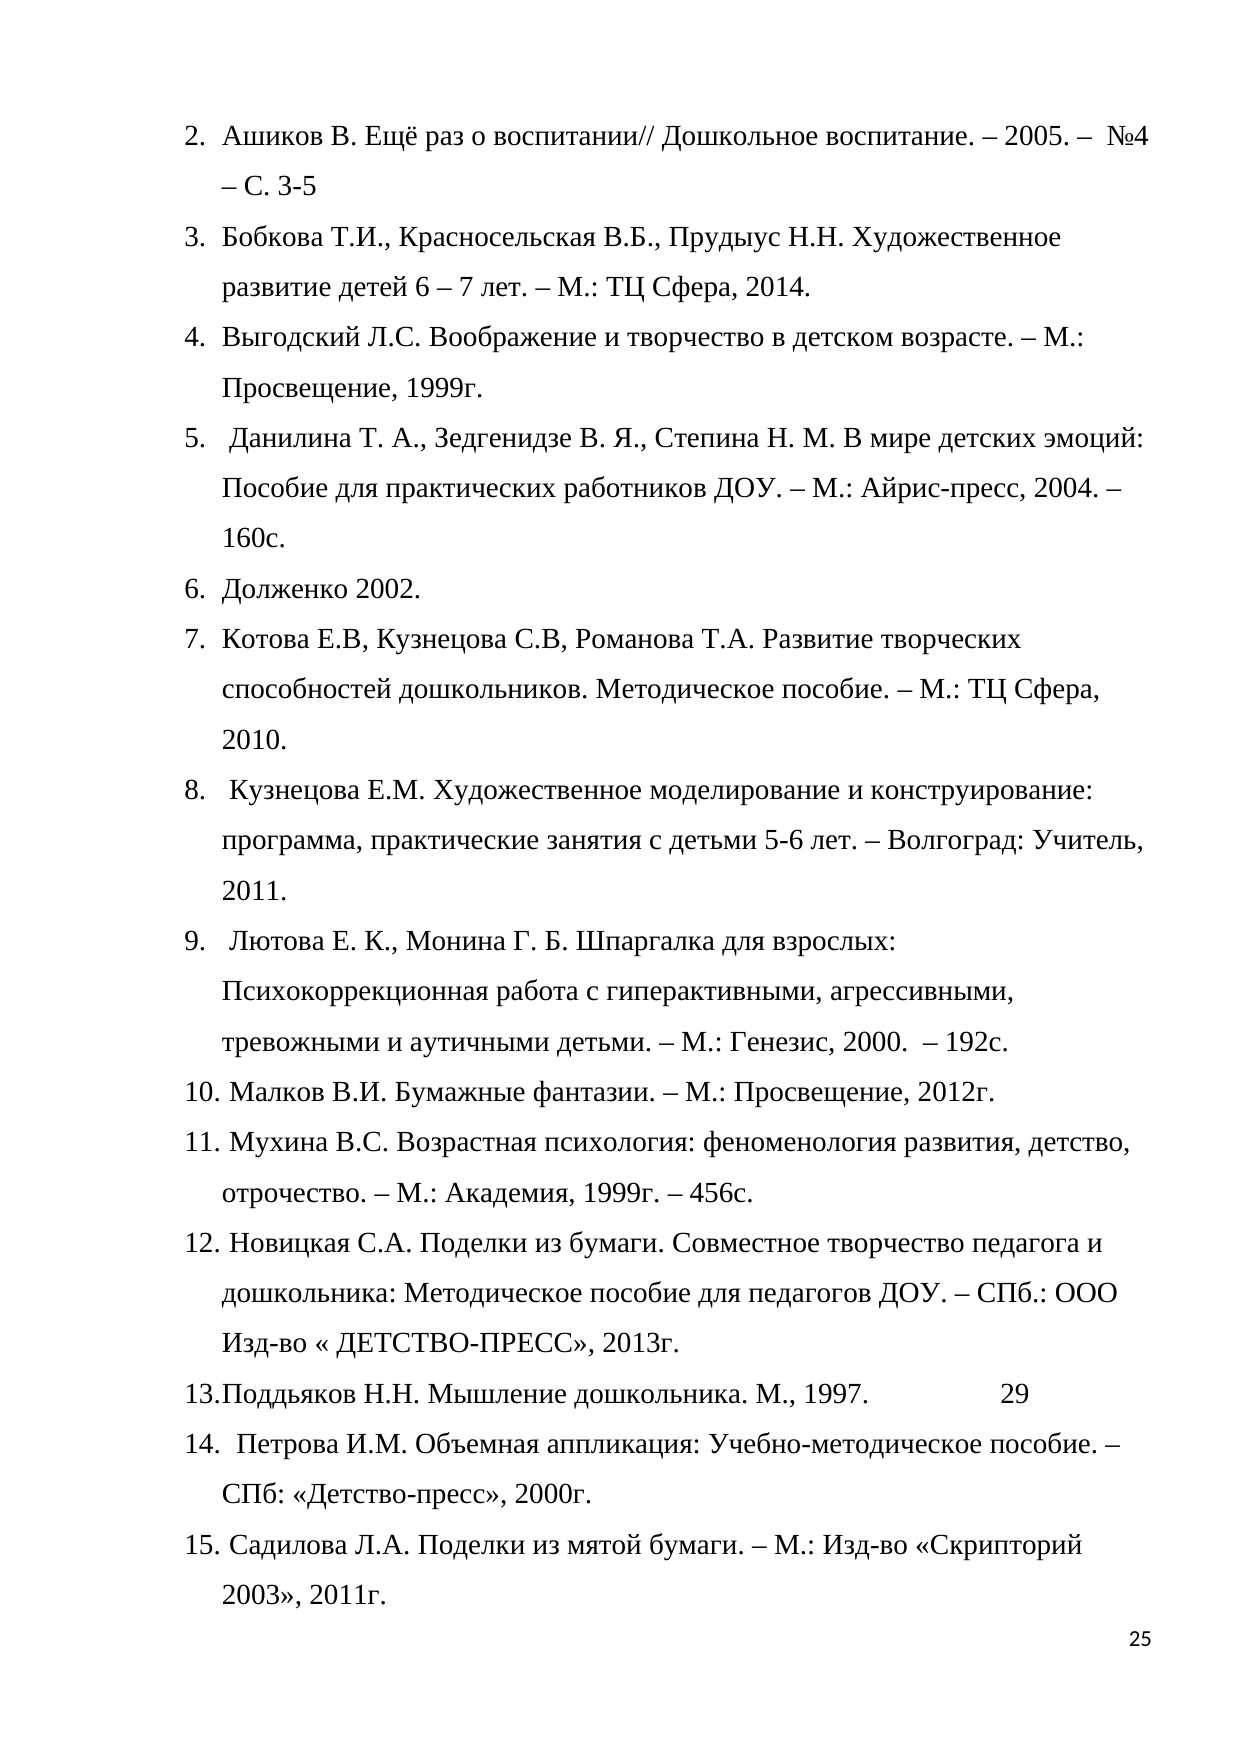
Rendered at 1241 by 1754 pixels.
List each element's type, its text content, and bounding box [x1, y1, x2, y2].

list Данилина Т. А., Зедгенидзе В. Я., Степина Н. М. В мире детских эмоций: Пособие для практических работников ДОУ. – М.: Айрис-пресс, 2004. – 160с. [184, 420, 1152, 554]
list Садилова Л.А. Поделки из мятой бумаги. – М.: Изд-во «Скрипторий 2003», 2011г. [184, 1527, 1152, 1611]
list Долженко 2002. [184, 571, 1152, 604]
list Поддьяков Н.Н. Мышление дошкольника. М., 1997. 29 [184, 1376, 1152, 1409]
list Новицкая С.А. Поделки из бумаги. Совместное творчество педагога и дошкольника: Методическое пособие для педагогов ДОУ. – СПб.: ООО Изд-во « ДЕТСТВО-ПРЕСС», 2013г. [184, 1225, 1152, 1359]
list Выгодский Л.С. Воображение и творчество в детском возрасте. – М.: Просвещение, 1999г. [184, 319, 1152, 403]
list Кузнецова Е.М. Художественное моделирование и конструирование: программа, практические занятия с детьми 5-6 лет. – Волгоград: Учитель, 2011. [184, 772, 1152, 906]
list Бобкова Т.И., Красносельская В.Б., Прудыус Н.Н. Художественное развитие детей 6 – 7 лет. – М.: ТЦ Сфера, 2014. [184, 219, 1152, 303]
list Котова Е.В, Кузнецова С.В, Романова Т.А. Развитие творческих способностей дошкольников. Методическое пособие. – М.: ТЦ Сфера, 2010. [184, 621, 1152, 755]
list Лютова Е. К., Монина Г. Б. Шпаргалка для взрослых: Психокоррекционная работа с гиперактивными, агрессивными, тревожными и аутичными детьми. – М.: Генезис, 2000. – 192с. [184, 923, 1152, 1057]
list Мухина B.C. Возрастная психология: феноменология развития, детство, отрочество. – М.: Академия, 1999г. – 456с. [184, 1124, 1152, 1208]
list Малков В.И. Бумажные фантазии. – М.: Просвещение, 2012г. [184, 1074, 1152, 1108]
list Ашиков В. Ещё раз о воспитании// Дошкольное воспитание. – 2005. – №4 – С. 3-5 [184, 118, 1152, 202]
list Петрова И.М. Объемная аппликация: Учебно-методическое пособие. – СПб: «Детство-пресс», 2000г. [184, 1426, 1152, 1510]
